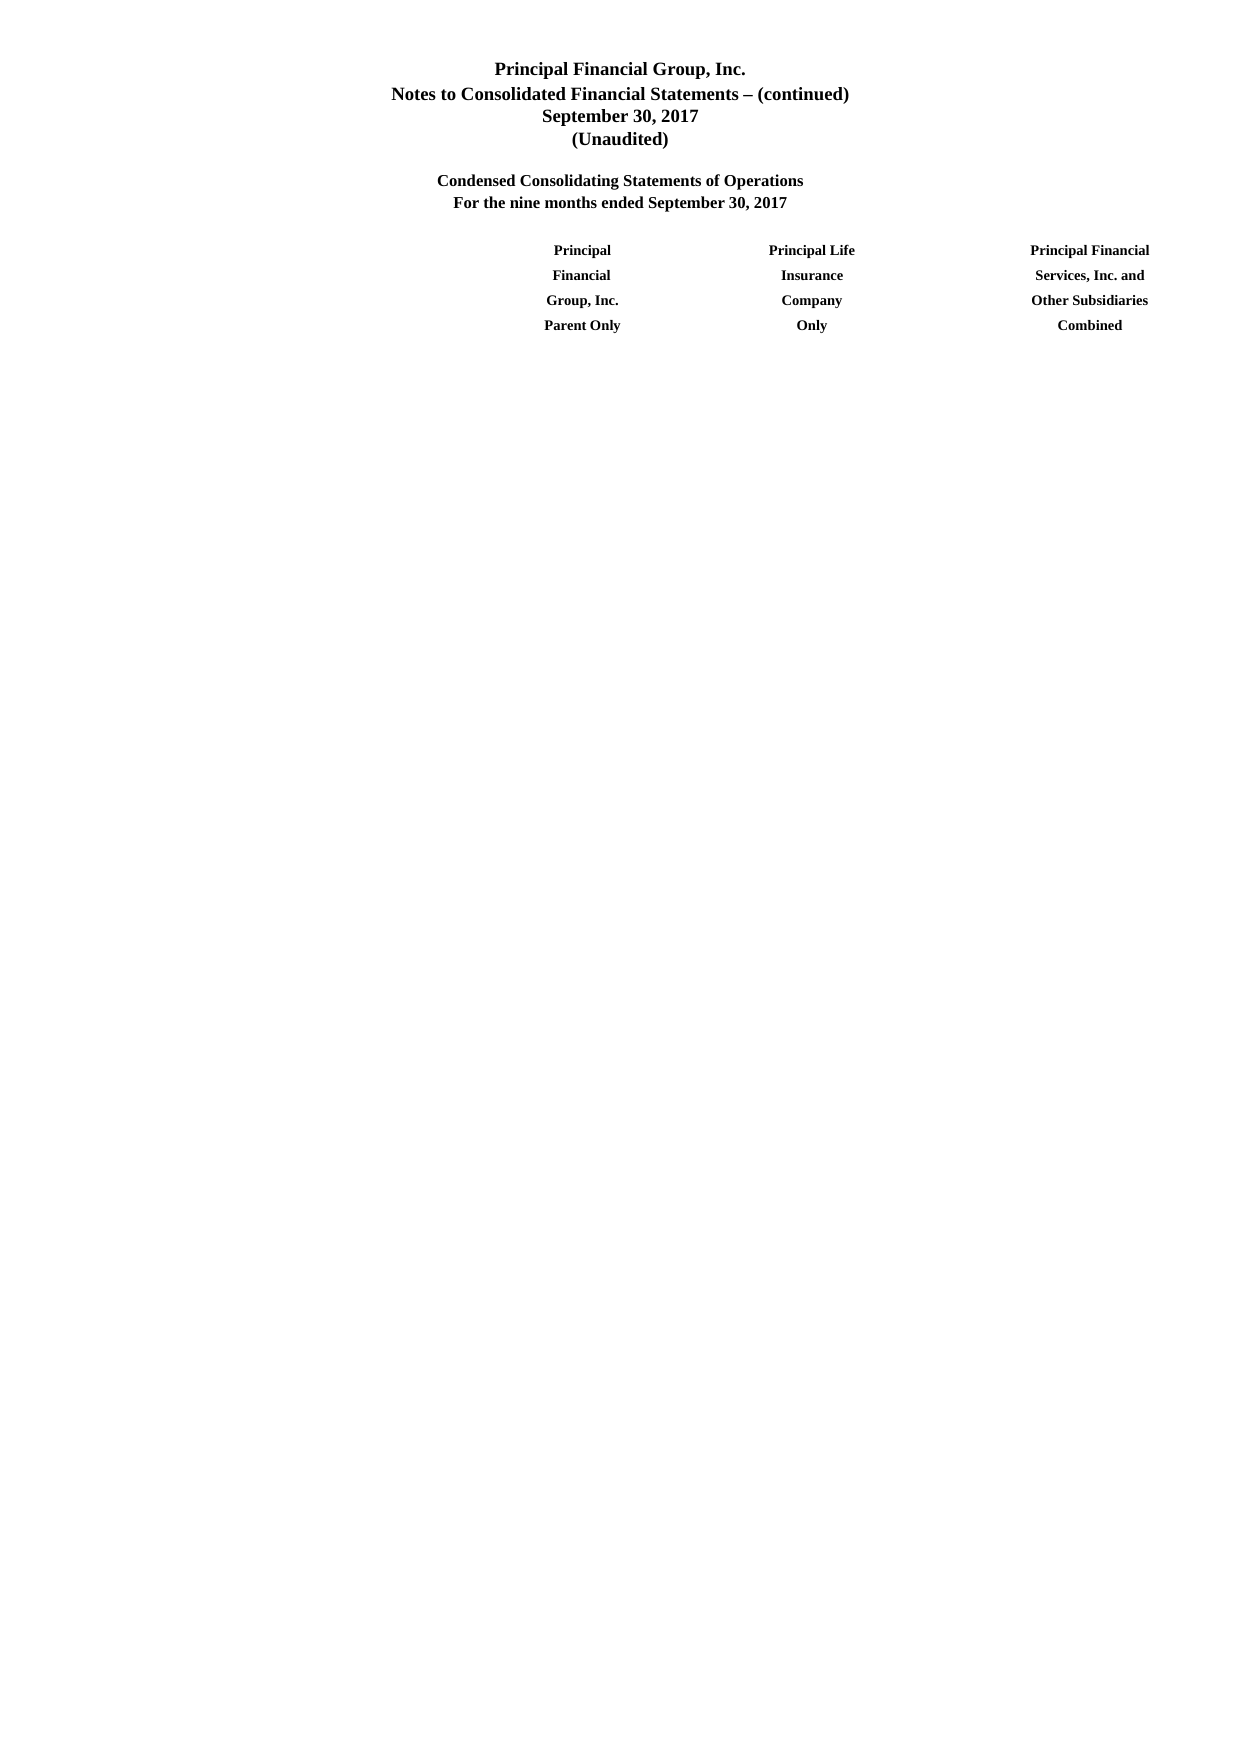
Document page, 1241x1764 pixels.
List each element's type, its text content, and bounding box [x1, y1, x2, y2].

text Condensed Consolidating Statements of Operations [25, 171, 1215, 190]
text For the nine months ended September 30, 2017 [25, 193, 1215, 212]
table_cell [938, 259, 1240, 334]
text (Unaudited) [25, 128, 1215, 149]
text Notes to Consolidated Financial Statements – (continued) [25, 83, 1215, 104]
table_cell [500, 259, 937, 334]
text Principal Financial Group, Inc. [25, 58, 1215, 80]
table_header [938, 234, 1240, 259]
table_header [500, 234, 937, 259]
text September 30, 2017 [25, 105, 1215, 127]
